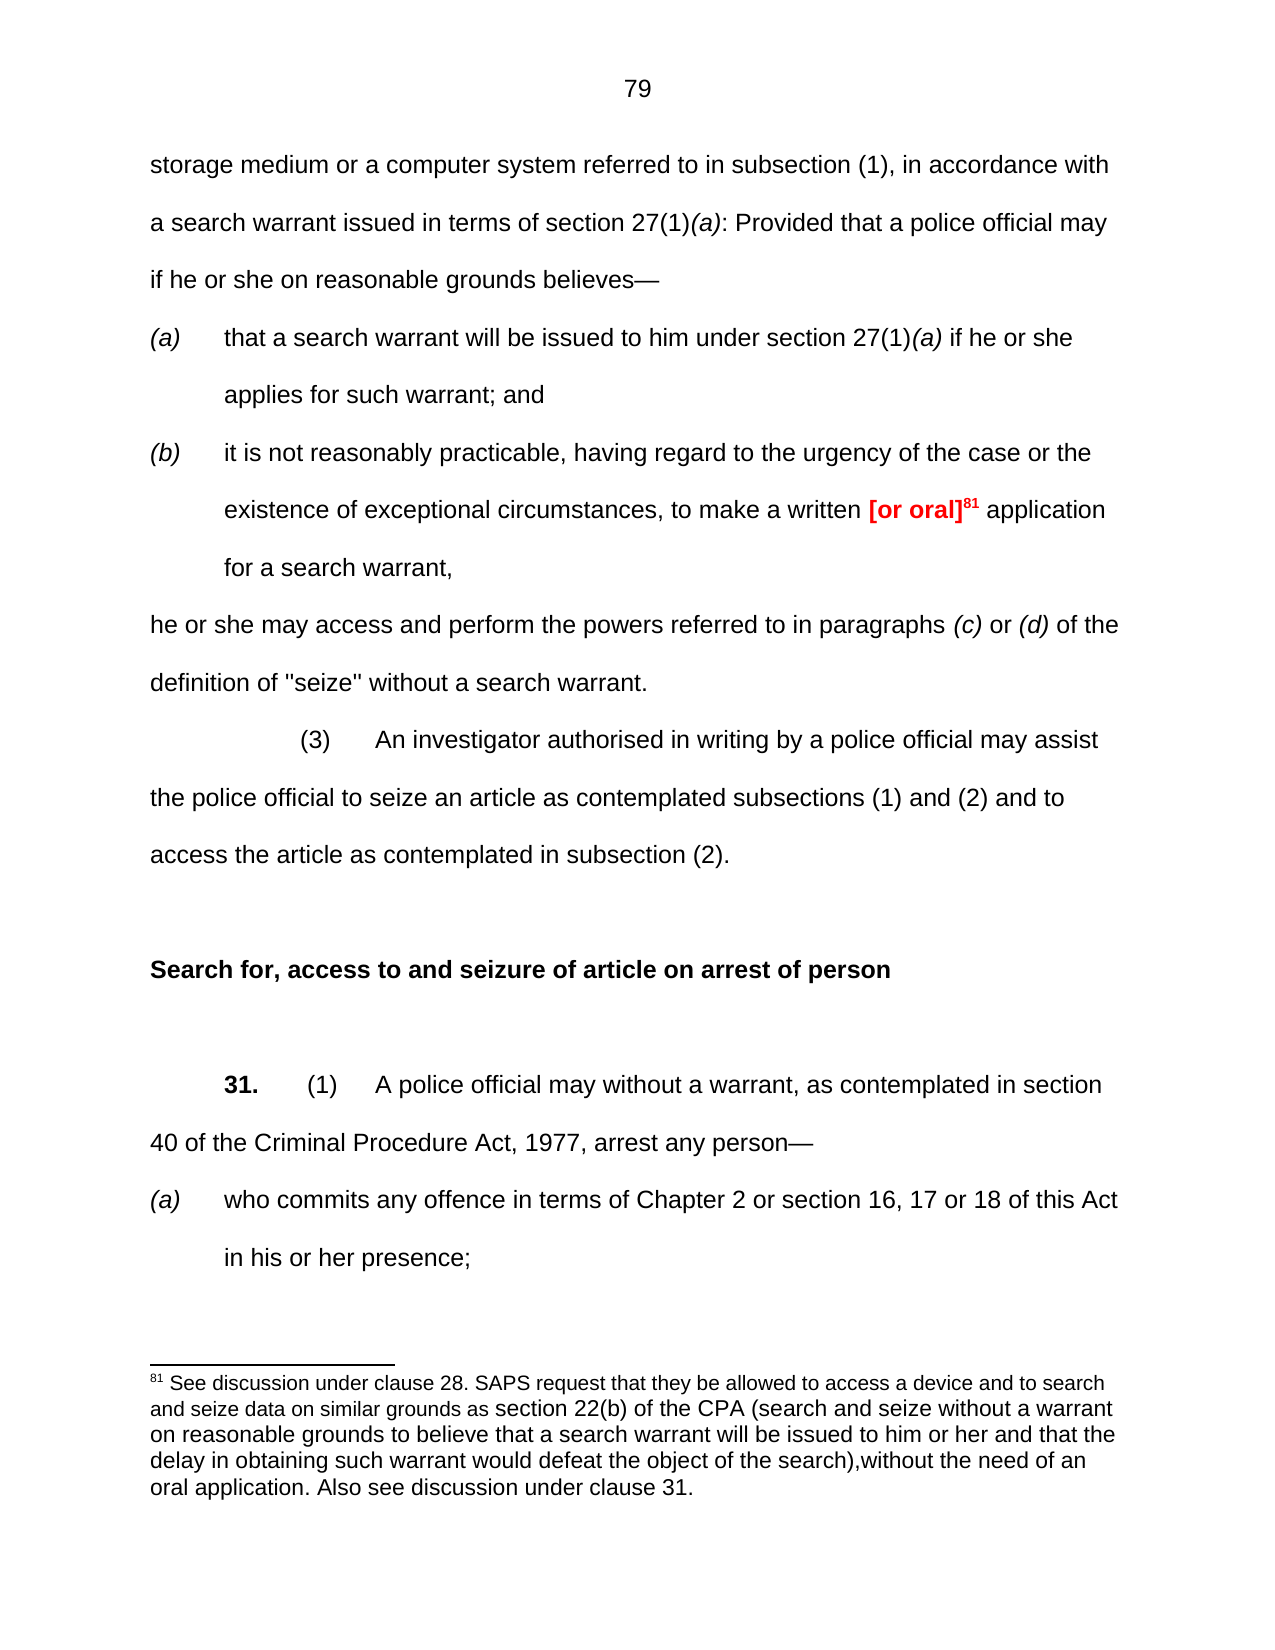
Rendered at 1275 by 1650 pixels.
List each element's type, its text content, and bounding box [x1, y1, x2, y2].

text 31. (1) A police official may without a warrant, as contemplated in section 40 of the Criminal Procedure Act, 1977, arrest any person— [150, 1070, 1125, 1156]
text Search for, access to and seizure of article on arrest of person [150, 955, 1125, 984]
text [150, 150, 1125, 294]
text (a) that a search warrant will be issued to him under section 27(1)(a) if he or she applies for such warrant; and [150, 322, 1125, 409]
text (a) who commits any offence in terms of Chapter 2 or section 16, 17 or 18 of this Act in his or her presence; [150, 1185, 1125, 1271]
text he or she may access and perform the powers referred to in paragraphs (c) or (d) of the definition of ''seize'' without a search warrant. [150, 610, 1125, 696]
text (b) it is not reasonably practicable, having regard to the urgency of the case or the existence of exceptional circumstances, to make a written [or oral] application for a search warrant, [150, 437, 1125, 581]
text (3) An investigator authorised in writing by a police official may assist the police official to seize an article as contemplated subsections (1) and (2) and to access the article as contemplated in subsection (2). [150, 725, 1125, 869]
